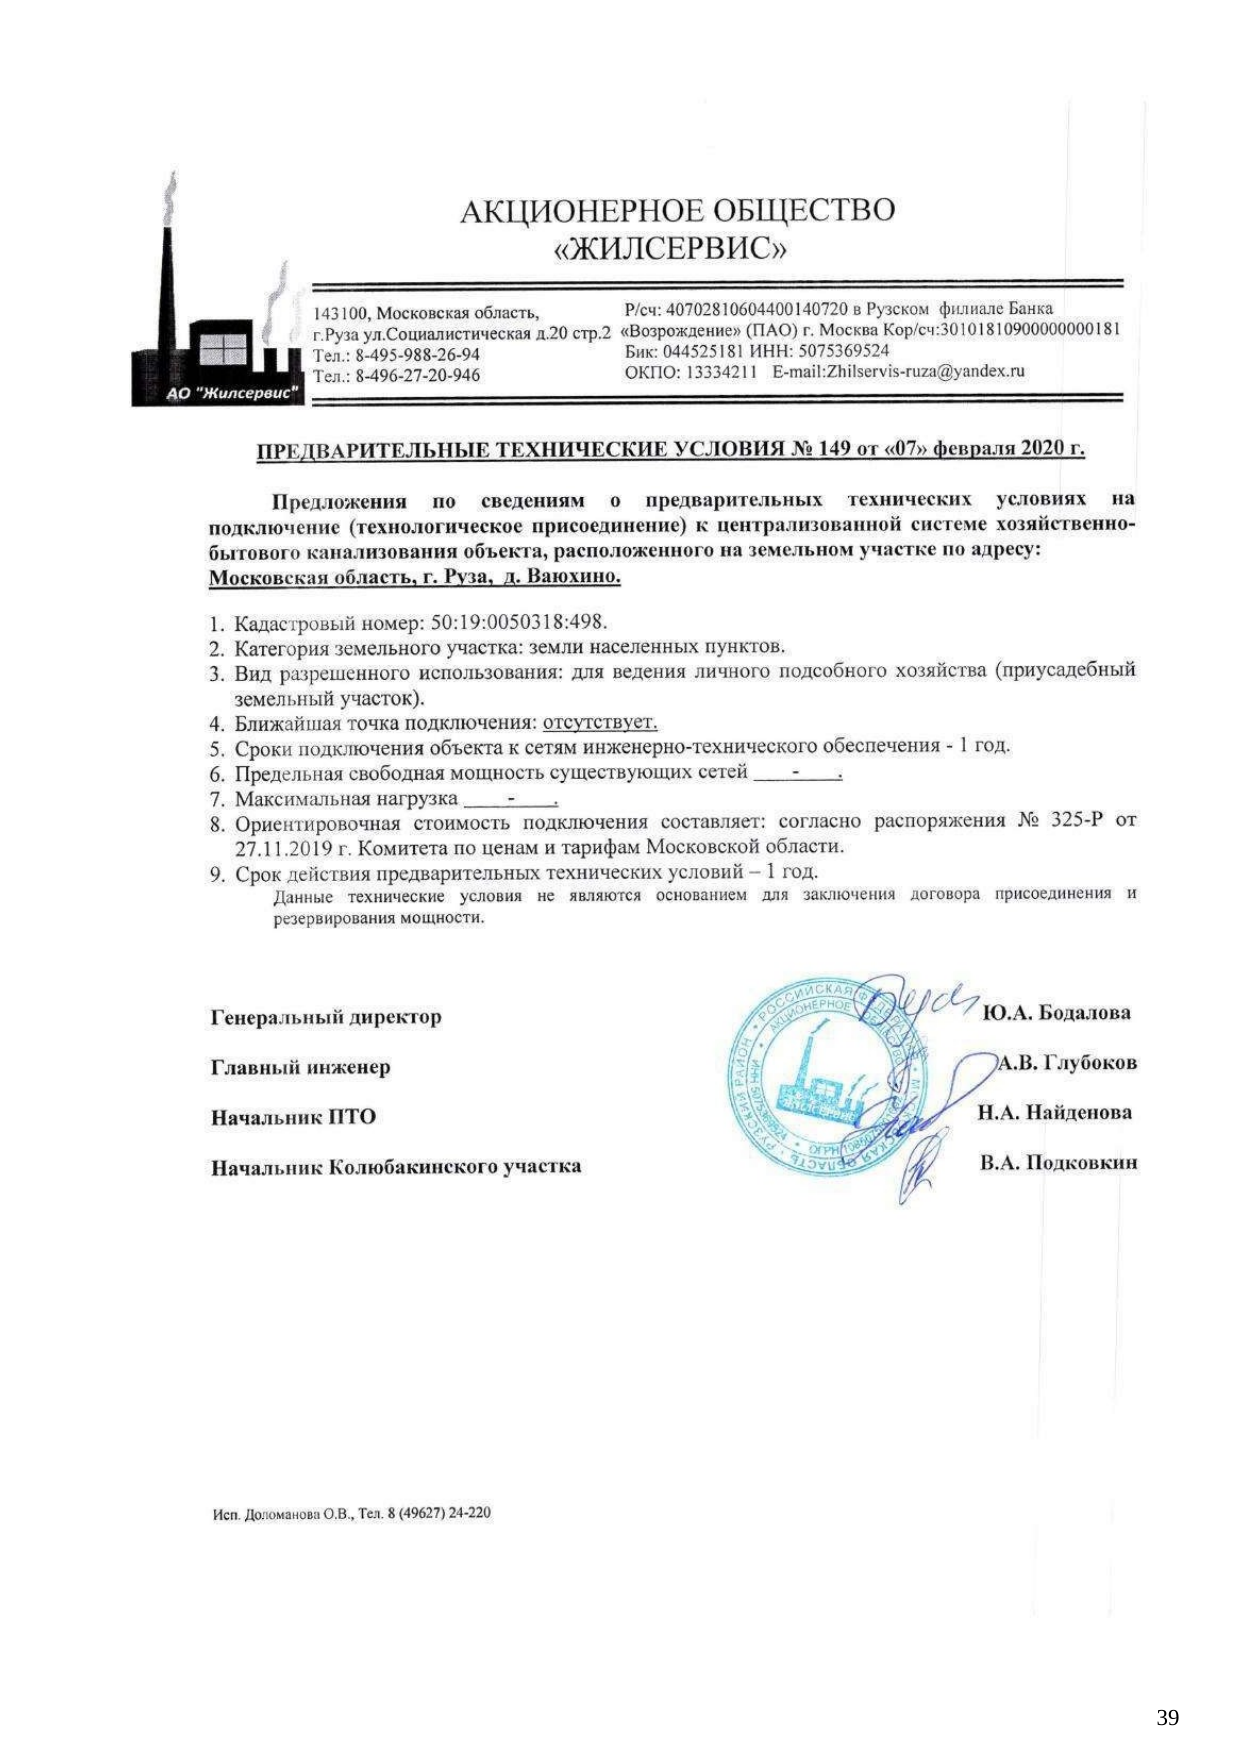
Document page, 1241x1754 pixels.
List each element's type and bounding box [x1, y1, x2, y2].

picture [128, 95, 1149, 1618]
